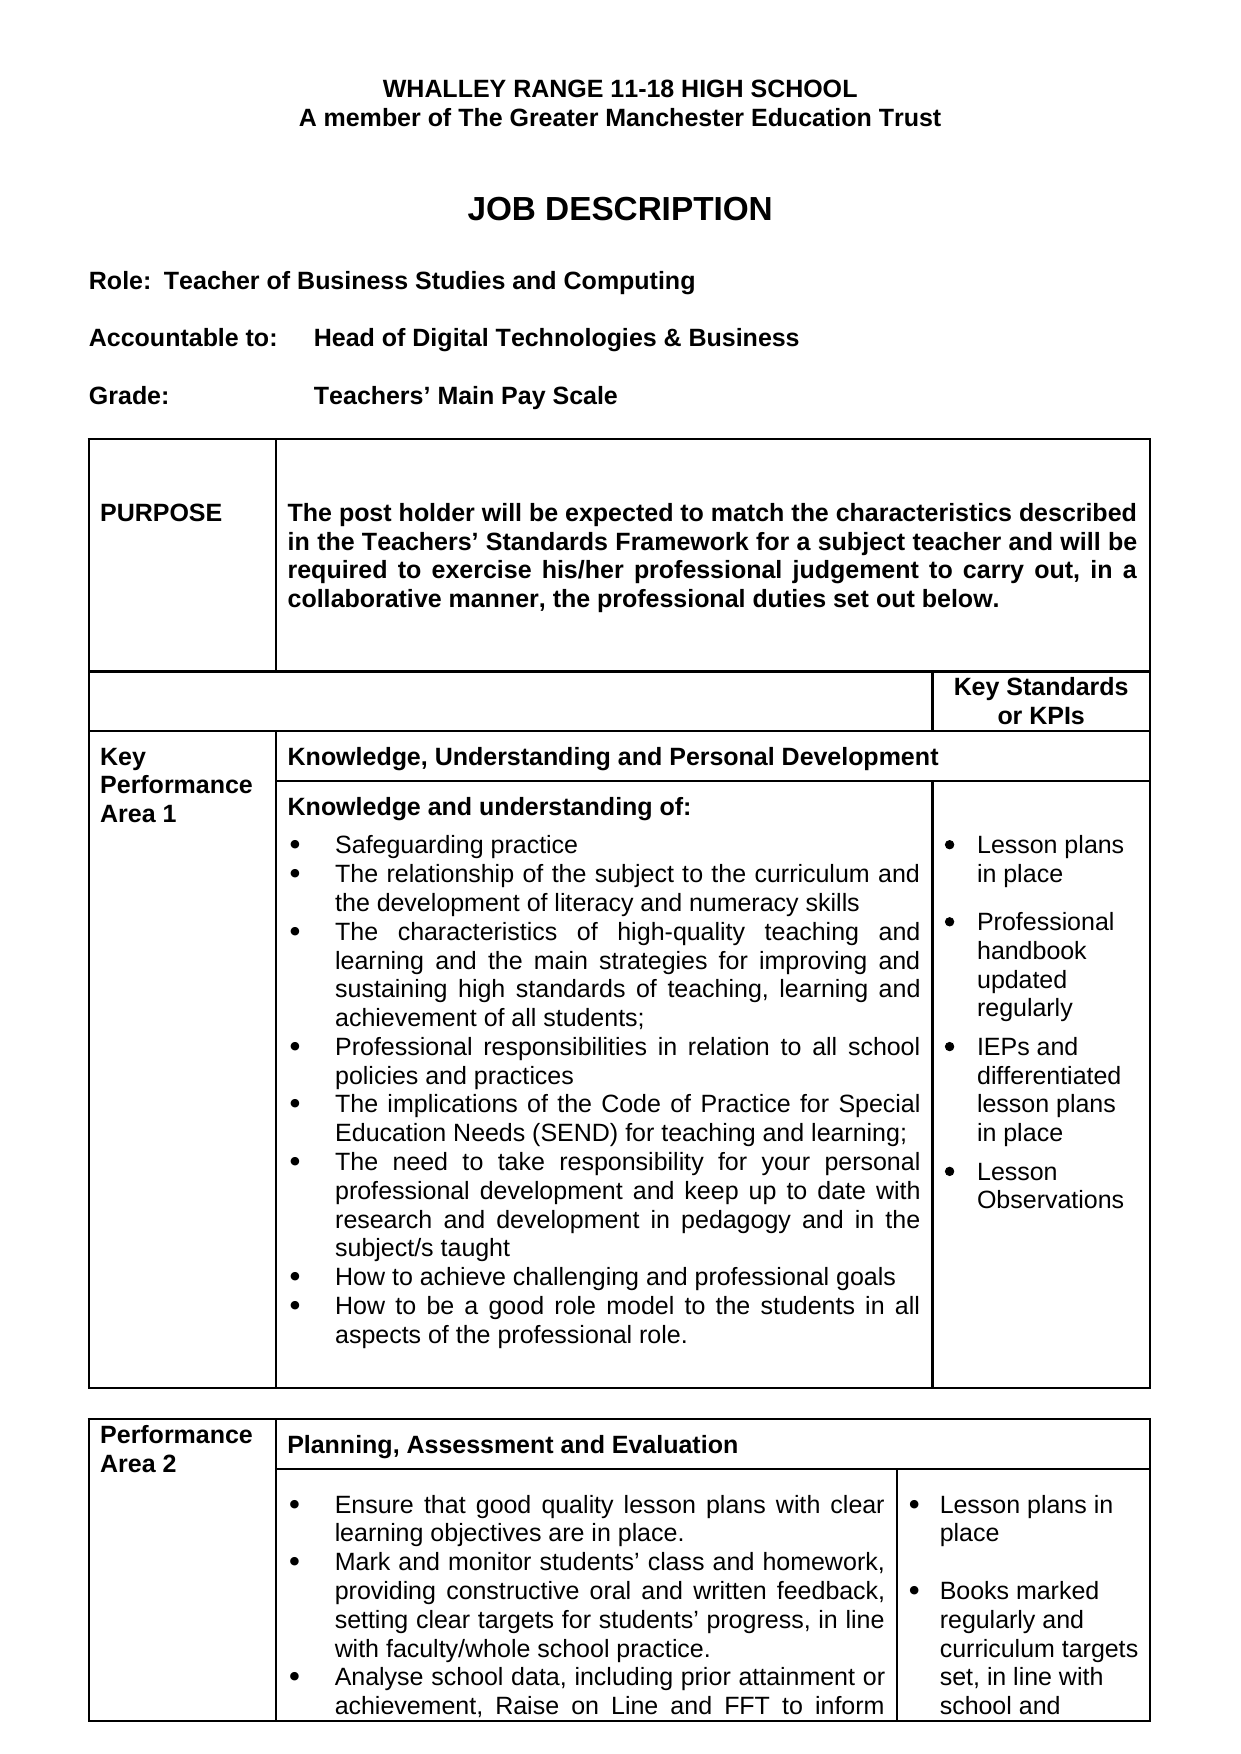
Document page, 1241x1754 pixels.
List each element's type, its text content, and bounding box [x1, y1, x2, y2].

table_header Performance Area 2 [90, 1420, 275, 1720]
text JOB DESCRIPTION [89, 189, 1152, 227]
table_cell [277, 1470, 896, 1720]
table_header The post holder will be expected to match the characteristics described in the Teachers’ Standards Framework for a subject teacher and will be required to exercise his/her professional judgement to carry out, in a collaborative manner, the professional duties set out below. [277, 440, 1149, 670]
table_cell Knowledge, Understanding and Personal Development [277, 732, 1149, 780]
table_header Planning, Assessment and Evaluation [277, 1420, 1149, 1468]
table_cell [90, 673, 931, 730]
table_cell Key Standards or KPIs [934, 673, 1149, 730]
table_header PURPOSE [90, 440, 275, 670]
table_cell Key Performance Area 1 [90, 732, 275, 1387]
table_cell Knowledge and understanding of: Safeguarding practice The relationship of the subject to the curriculum and the development of literacy and numeracy skills The characteristics of high-quality teaching and learning and the main strategies for improving and sustaining high standards of teaching, learning and achievement of all students; Professional responsibilities in relation to all school policies and practices The implications of the Code of Practice for Special Education Needs (SEND) for teaching and learning; The need to take responsibility for your personal professional development and keep up to date with research and development in pedagogy and in the subject/s taught How to achieve challenging and professional goals How to be a good role model to the students in all aspects of the professional role. [277, 782, 931, 1387]
text Grade: Teachers’ Main Pay Scale [89, 381, 1152, 409]
text Role: Teacher of Business Studies and Computing [89, 266, 1152, 294]
table_cell Lesson plans in place Professional handbook updated regularly IEPs and differentiated lesson plans in place Lesson Observations [934, 782, 1149, 1387]
text Accountable to: Head of Digital Technologies & Business [89, 323, 1152, 352]
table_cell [898, 1470, 1149, 1720]
